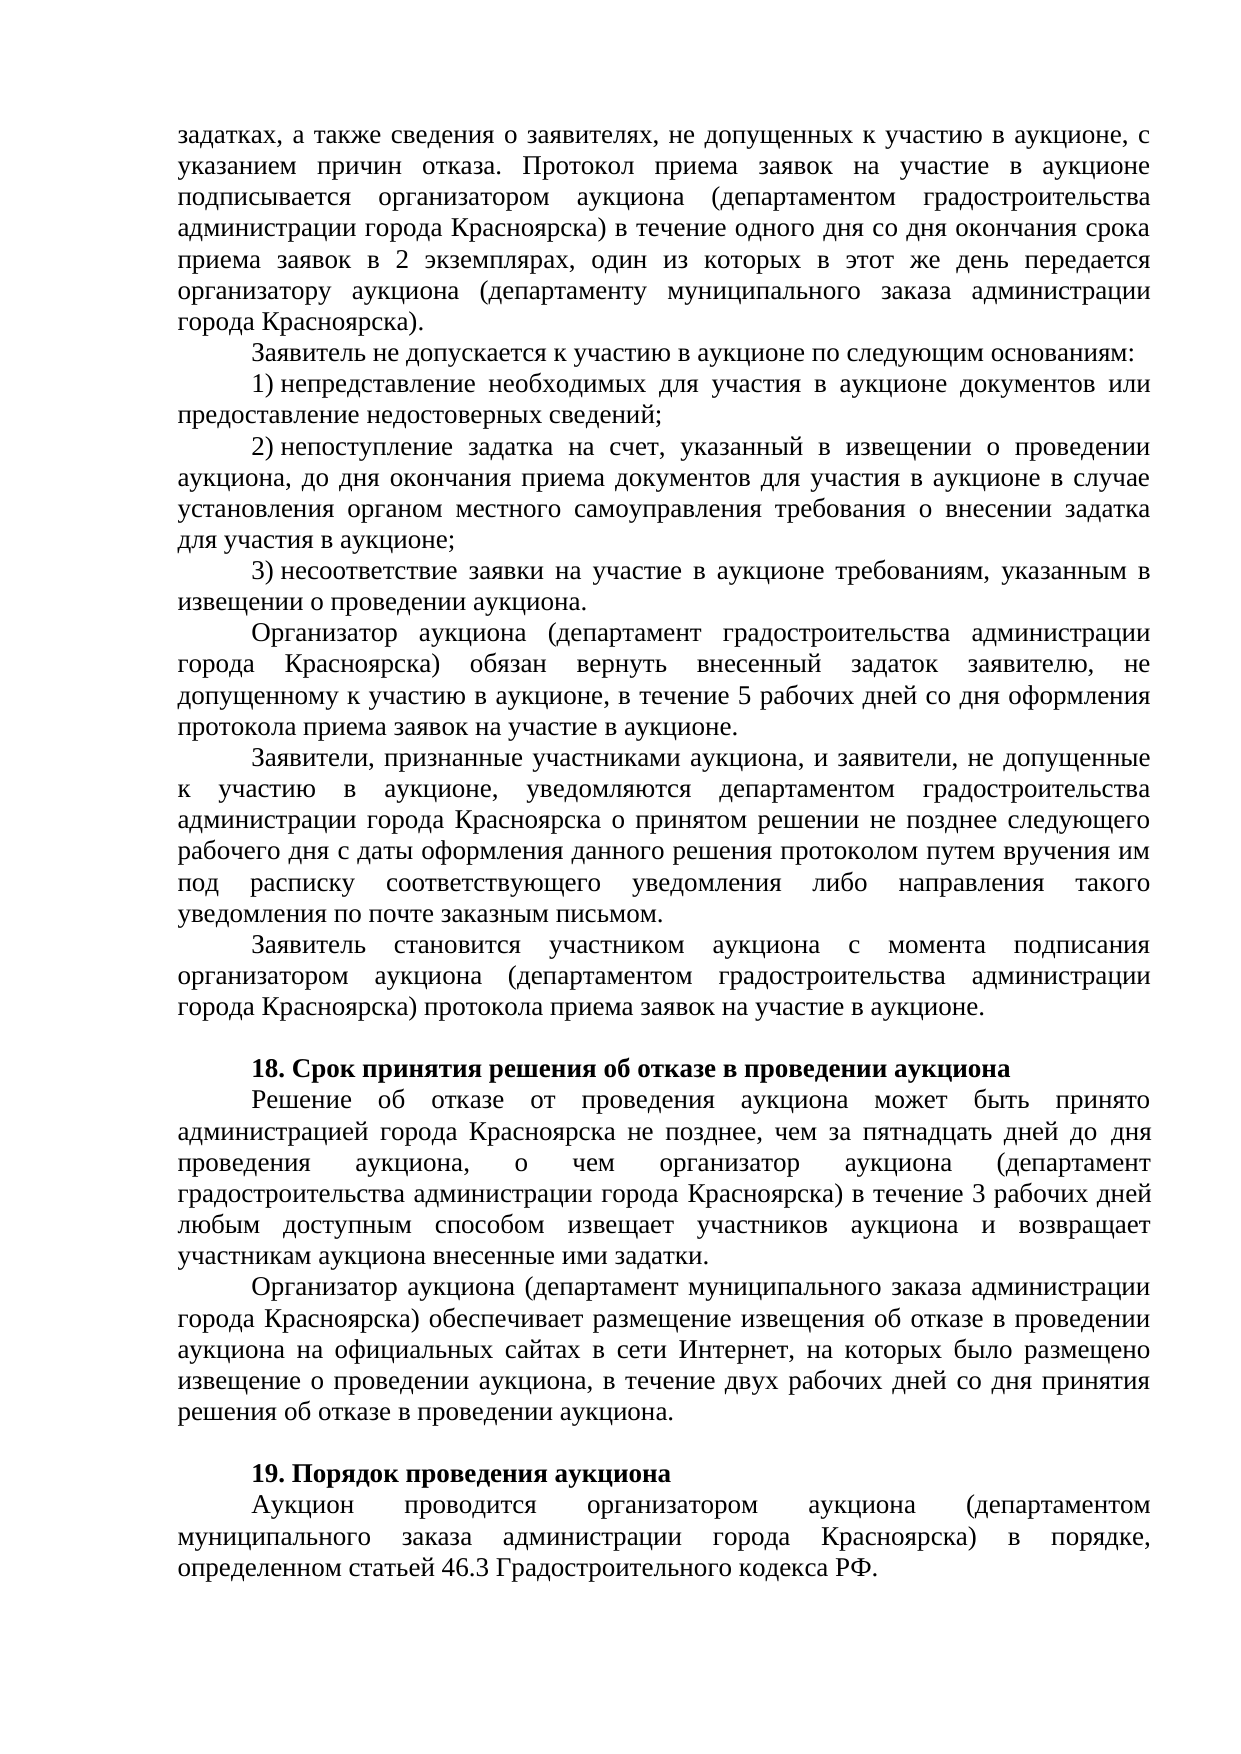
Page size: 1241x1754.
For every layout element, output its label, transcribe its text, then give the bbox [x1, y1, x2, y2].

text Заявитель становится участником аукциона с момента подписания организатором аукциона (департаментом градостроительства администрации города Красноярска) протокола приема заявок на участие в аукционе. [177, 928, 1152, 1021]
text Решение об отказе от проведения аукциона может быть принято администрацией города Красноярска не позднее, чем за пятнадцать дней до дня проведения аукциона, о чем организатор аукциона (департамент градостроительства администрации города Красноярска) в течение 3 рабочих дней любым доступным способом извещает участников аукциона и возвращает участникам аукциона внесенные ими задатки. [177, 1084, 1152, 1271]
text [177, 118, 1152, 336]
text Заявитель не допускается к участию в аукционе по следующим основаниям: [177, 336, 1152, 367]
list Аукцион проводится организатором аукциона (департаментом муниципального заказа администрации города Красноярска) в порядке, определенном статьей 46.3 Градостроительного кодекса РФ. [177, 1488, 1152, 1582]
text Организатор аукциона (департамент муниципального заказа администрации города Красноярска) обеспечивает размещение извещения об отказе в проведении аукциона на официальных сайтах в сети Интернет, на которых было размещено извещение о проведении аукциона, в течение двух рабочих дней со дня принятия решения об отказе в проведении аукциона. [177, 1271, 1152, 1426]
text 3) несоответствие заявки на участие в аукционе требованиям, указанным в извещении о проведении аукциона. [177, 554, 1152, 616]
list 1) непредставление необходимых для участия в аукционе документов или предоставление недостоверных сведений; [177, 367, 1152, 429]
list 19. Порядок проведения аукциона [177, 1457, 1152, 1488]
text 2) непоступление задатка на счет, указанный в извещении о проведении аукциона, до дня окончания приема документов для участия в аукционе в случае установления органом местного самоуправления требования о внесении задатка для участия в аукционе; [177, 429, 1152, 554]
text Заявители, признанные участниками аукциона, и заявители, не допущенные к участию в аукционе, уведомляются департаментом градостроительства администрации города Красноярска о принятом решении не позднее следующего рабочего дня с даты оформления данного решения протоколом путем вручения им под расписку соответствующего уведомления либо направления такого уведомления по почте заказным письмом. [177, 741, 1152, 928]
text Организатор аукциона (департамент градостроительства администрации города Красноярска) обязан вернуть внесенный задаток заявителю, не допущенному к участию в аукционе, в течение 5 рабочих дней со дня оформления протокола приема заявок на участие в аукционе. [177, 616, 1152, 741]
list 18. Срок принятия решения об отказе в проведении аукциона [177, 1052, 1152, 1084]
